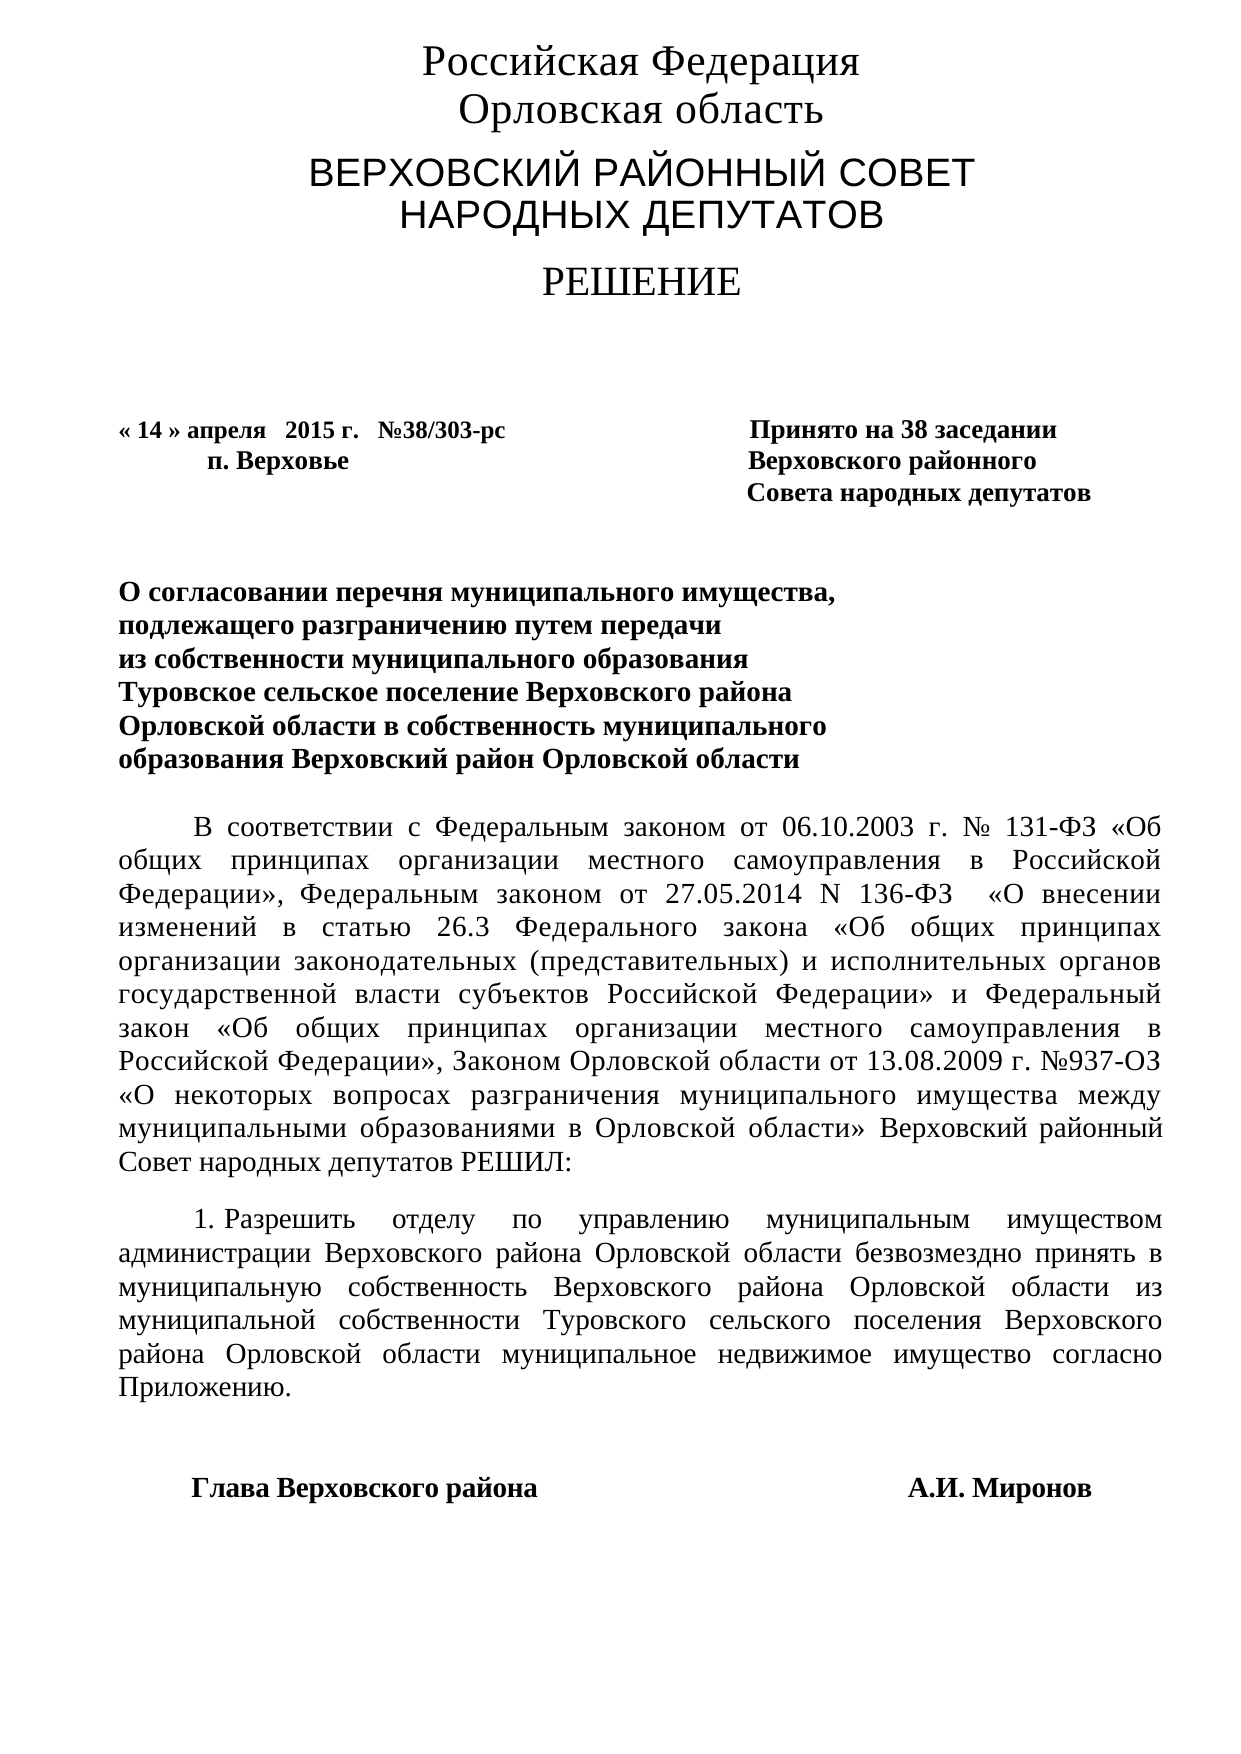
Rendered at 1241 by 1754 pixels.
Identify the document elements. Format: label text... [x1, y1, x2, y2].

text 1. Разрешить отделу по управлению муниципальным имуществом администрации Верховского района Орловской области безвозмездно принять в муниципальную собственность Верховского района Орловской области из муниципальной собственности Туровского сельского поселения Верховского района Орловской области муниципальное недвижимое имущество согласно Приложению. [118, 1202, 1163, 1403]
text Российская Федерация [118, 37, 1164, 86]
text В соответствии с Федеральным законом от 06.10.2003 г. № 131-ФЗ «Об общих принципах организации местного самоуправления в Российской Федерации», Федеральным законом от 27.05.2014 N 136-ФЗ «О внесении изменений в статью 26.3 Федерального закона «Об общих принципах организации законодательных (представительных) и исполнительных органов государственной власти субъектов Российской Федерации» и Федеральный закон «Об общих принципах организации местного самоуправления в Российской Федерации», Законом Орловской области от 13.08.2009 г. №937-ОЗ «О некоторых вопросах разграничения муниципального имущества между муниципальными образованиями в Орловской области» Верховский районный Совет народных депутатов РЕШИЛ: [118, 809, 1163, 1178]
text « 14 » апреля . №38/303-рс Принято на 38 заседании [118, 413, 1163, 444]
text Глава Верховского района А.И. Миронов [191, 1470, 1163, 1503]
text Орловской области в собственность муниципального [118, 708, 1163, 742]
text Туровское сельское поселение Верховского района [118, 674, 1163, 708]
text образования Верховский район Орловской области [118, 742, 1163, 775]
text Орловская область [118, 86, 1164, 133]
text О согласовании перечня муниципального имущества, [118, 574, 1163, 607]
text Совета народных депутатов [118, 476, 1163, 507]
text подлежащего разграничению путем передачи [118, 607, 1163, 641]
text п. Верховье Верховского районного [118, 444, 1163, 476]
text РЕШЕНИЕ [120, 259, 1163, 295]
text ВЕРХОВСКИЙ РАЙОННЫЙ СОВЕТ НАРОДНЫХ ДЕПУТАТОВ [283, 152, 1001, 236]
text из собственности муниципального образования [118, 641, 1163, 674]
